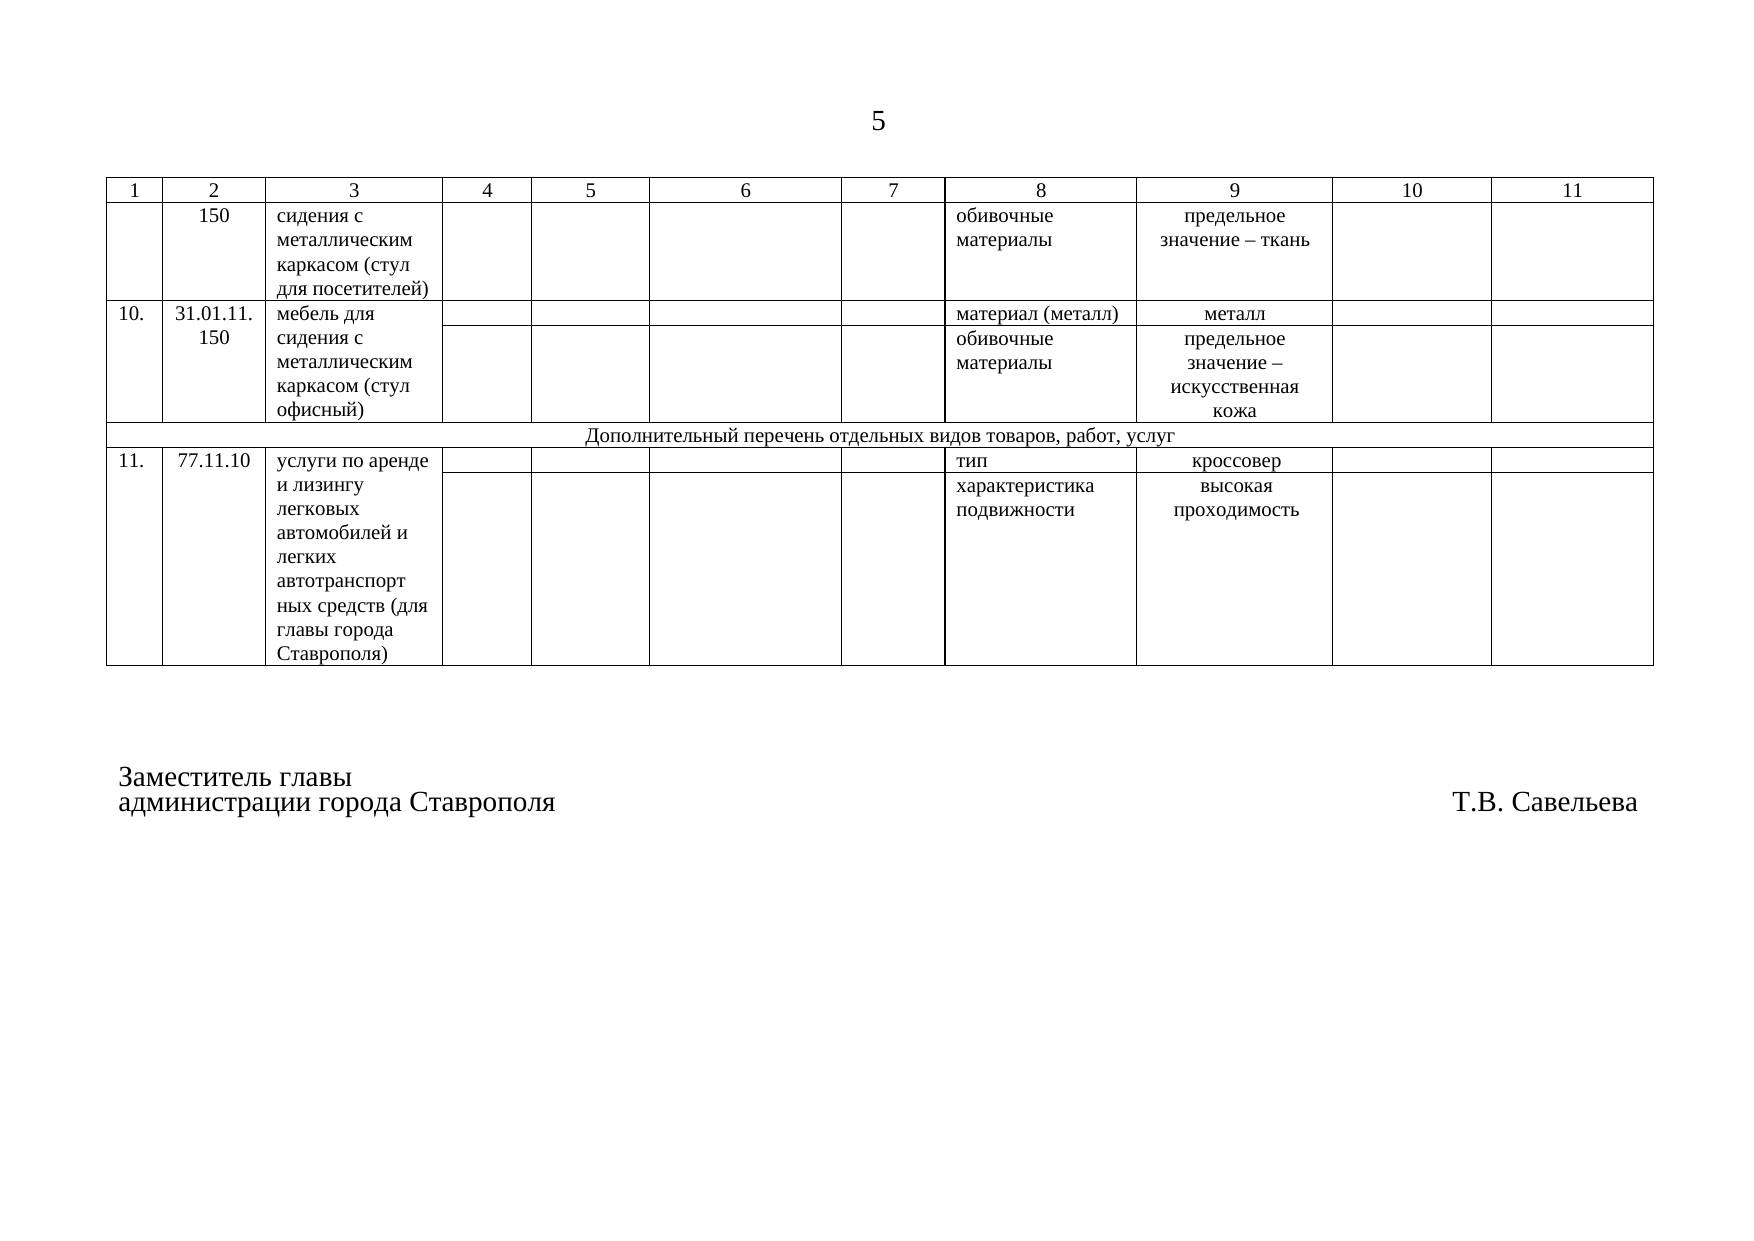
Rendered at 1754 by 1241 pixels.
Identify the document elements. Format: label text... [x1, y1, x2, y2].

table_cell [842, 448, 944, 472]
table_header 1 [107, 178, 162, 202]
table_cell материал (металл) [946, 301, 1136, 325]
table_cell 11. [107, 448, 162, 665]
table_header 3 [266, 178, 442, 202]
table_header 11 [1492, 178, 1653, 202]
table_cell [1333, 448, 1491, 472]
table_header 5 [532, 178, 649, 202]
table_cell 77.11.10 [163, 448, 265, 665]
table_cell 9. [107, 203, 162, 299]
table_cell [266, 203, 442, 299]
table_header 10 [1333, 178, 1491, 202]
table_cell предельное значение – ткань [1137, 203, 1332, 299]
table_cell [1492, 326, 1653, 422]
table_cell [842, 326, 944, 422]
table_cell [842, 473, 944, 665]
table_cell [842, 203, 944, 299]
table_cell [532, 203, 649, 299]
table_cell [650, 448, 841, 472]
table_header 2 [163, 178, 265, 202]
table_cell услуги по аренде и лизингу легковых автомобилей и легких автотранспорт ных средств (для главы города Ставрополя) [266, 448, 442, 665]
table_header 9 [1137, 178, 1332, 202]
table_cell [532, 326, 649, 422]
table_cell [1492, 301, 1653, 325]
text Заместитель главы [118, 766, 1642, 791]
table_header 6 [650, 178, 841, 202]
table_cell [532, 301, 649, 325]
text администрации города Ставрополя Т.В. Савельева [118, 791, 1642, 816]
table_cell [443, 326, 531, 422]
table_cell [1333, 203, 1491, 299]
table_cell [1492, 203, 1653, 299]
table_cell обивочные материалы [946, 326, 1136, 422]
table_cell [650, 473, 841, 665]
table_cell [443, 301, 531, 325]
table_cell [1333, 326, 1491, 422]
table_cell [650, 326, 841, 422]
table_cell [650, 203, 841, 299]
table_cell кроссовер [1137, 448, 1332, 472]
table_cell Дополнительный перечень отдельных видов товаров, работ, услуг [107, 423, 1653, 447]
table_cell [1492, 448, 1653, 472]
table_cell [1492, 473, 1653, 665]
table_cell [443, 448, 531, 472]
table_cell мебель для сидения с металлическим каркасом (стул офисный) [266, 301, 442, 422]
table_cell 31.01.11.150 [163, 203, 265, 299]
table_cell [443, 203, 531, 299]
table_cell обивочные материалы [946, 203, 1136, 299]
table_cell [1333, 473, 1491, 665]
table_cell характеристика подвижности [946, 473, 1136, 665]
table_cell [532, 448, 649, 472]
table_cell [443, 473, 531, 665]
table_cell металл [1137, 301, 1332, 325]
table_cell [1333, 301, 1491, 325]
table_cell [650, 301, 841, 325]
table_header 8 [946, 178, 1136, 202]
table_cell высокая проходимость [1137, 473, 1332, 665]
table_cell [532, 473, 649, 665]
table_cell тип [946, 448, 1136, 472]
table_header 4 [443, 178, 531, 202]
table_cell 31.01.11.150 [163, 301, 265, 422]
table_cell предельное значение – искусственная кожа [1137, 326, 1332, 422]
table_cell 10. [107, 301, 162, 422]
table_cell [842, 301, 944, 325]
table_header 7 [842, 178, 944, 202]
